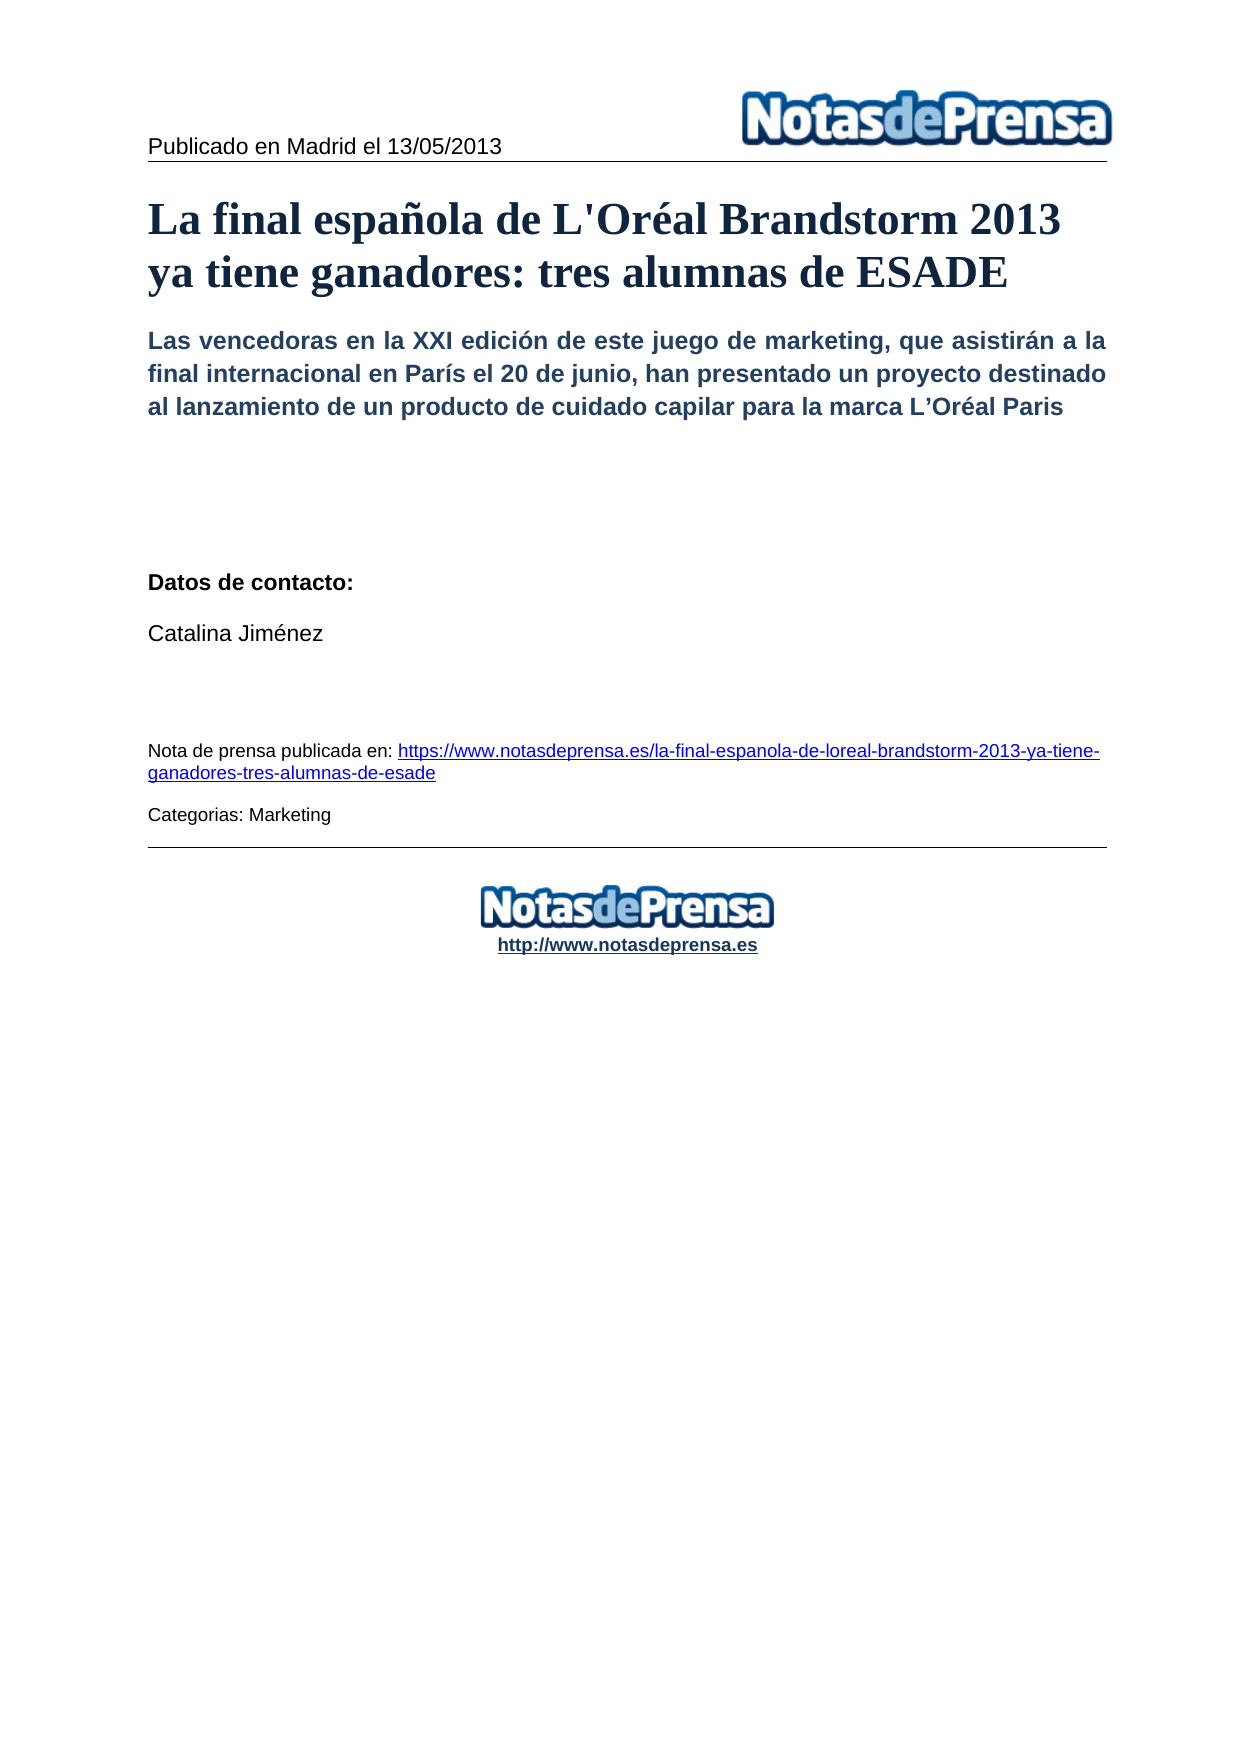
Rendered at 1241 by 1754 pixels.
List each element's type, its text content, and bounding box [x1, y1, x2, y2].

text Nota de prensa publicada en: https://www.notasdeprensa.es/la-final-espanola-de-loreal-brandstorm-2013-ya-tiene-ganadores-tres-alumnas-de-esade [148, 740, 1107, 783]
text Categorias: Marketing [148, 804, 1107, 826]
text Catalina Jiménez [148, 619, 1063, 646]
text Datos de contacto: [148, 568, 1107, 595]
text Publicado en Madrid el 13/05/2013 [148, 133, 1107, 161]
subtitle La final española de L'Oréal Brandstorm 2013 ya tiene ganadores: tres alumnas de ESADE [148, 192, 1107, 297]
text http://www.notasdeprensa.es [148, 934, 1107, 955]
subtitle Las vencedoras en la XXI edición de este juego de marketing, que asistirán a la final internacional en París el 20 de junio, han presentado un proyecto destinado al lanzamiento de un producto de cuidado capilar para la marca L’Oréal Paris [148, 326, 1107, 421]
picture [742, 90, 1113, 148]
picture [480, 884, 775, 930]
